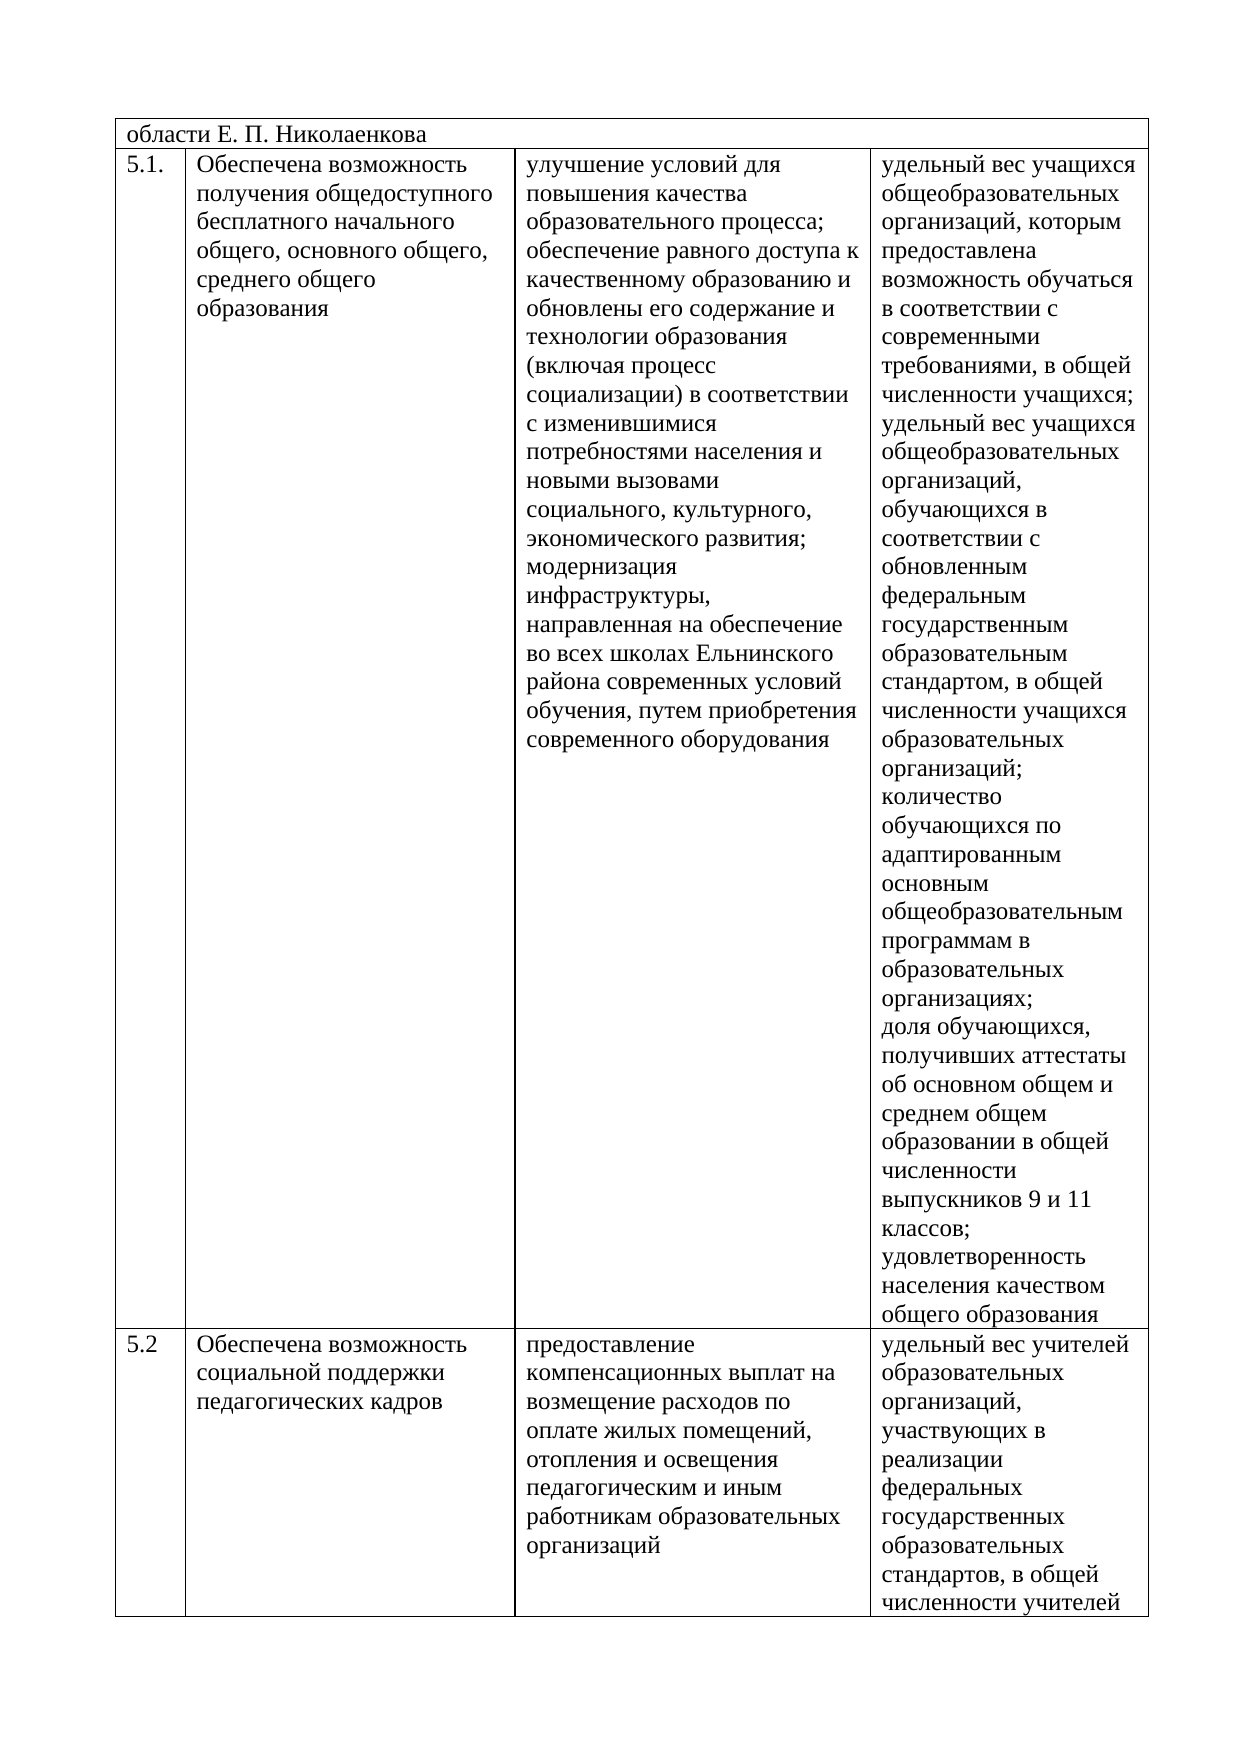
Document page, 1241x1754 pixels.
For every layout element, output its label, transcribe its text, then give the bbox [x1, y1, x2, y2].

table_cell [871, 1329, 1148, 1616]
table_cell 5.2 [116, 1329, 185, 1616]
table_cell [186, 1329, 514, 1616]
table_cell Обеспечена возможность получения общедоступного бесплатного начального общего, основного общего, среднего общего образования [186, 149, 514, 1328]
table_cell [516, 1329, 870, 1616]
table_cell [116, 119, 1148, 148]
table_cell 5.1. [116, 149, 185, 1328]
table_cell удельный вес учащихся общеобразовательных организаций, которым предоставлена возможность обучаться в соответствии с современными требованиями, в общей численности учащихся; удельный вес учащихся общеобразовательных организаций, обучающихся в соответствии с обновленным федеральным государственным образовательным стандартом, в общей численности учащихся образовательных организаций; количество обучающихся по адаптированным основным общеобразовательным программам в образовательных организациях; доля обучающихся, получивших аттестаты об основном общем и среднем общем образовании в общей численности выпускников 9 и 11 классов; удовлетворенность населения качеством общего образования [871, 149, 1148, 1328]
table_cell улучшение условий для повышения качества образовательного процесса; обеспечение равного доступа к качественному образованию и обновлены его содержание и технологии образования (включая процесс социализации) в соответствии с изменившимися потребностями населения и новыми вызовами социального, культурного, экономического развития; модернизация инфраструктуры, направленная на обеспечение во всех школах Ельнинского района современных условий обучения, путем приобретения современного оборудования [516, 149, 870, 1328]
